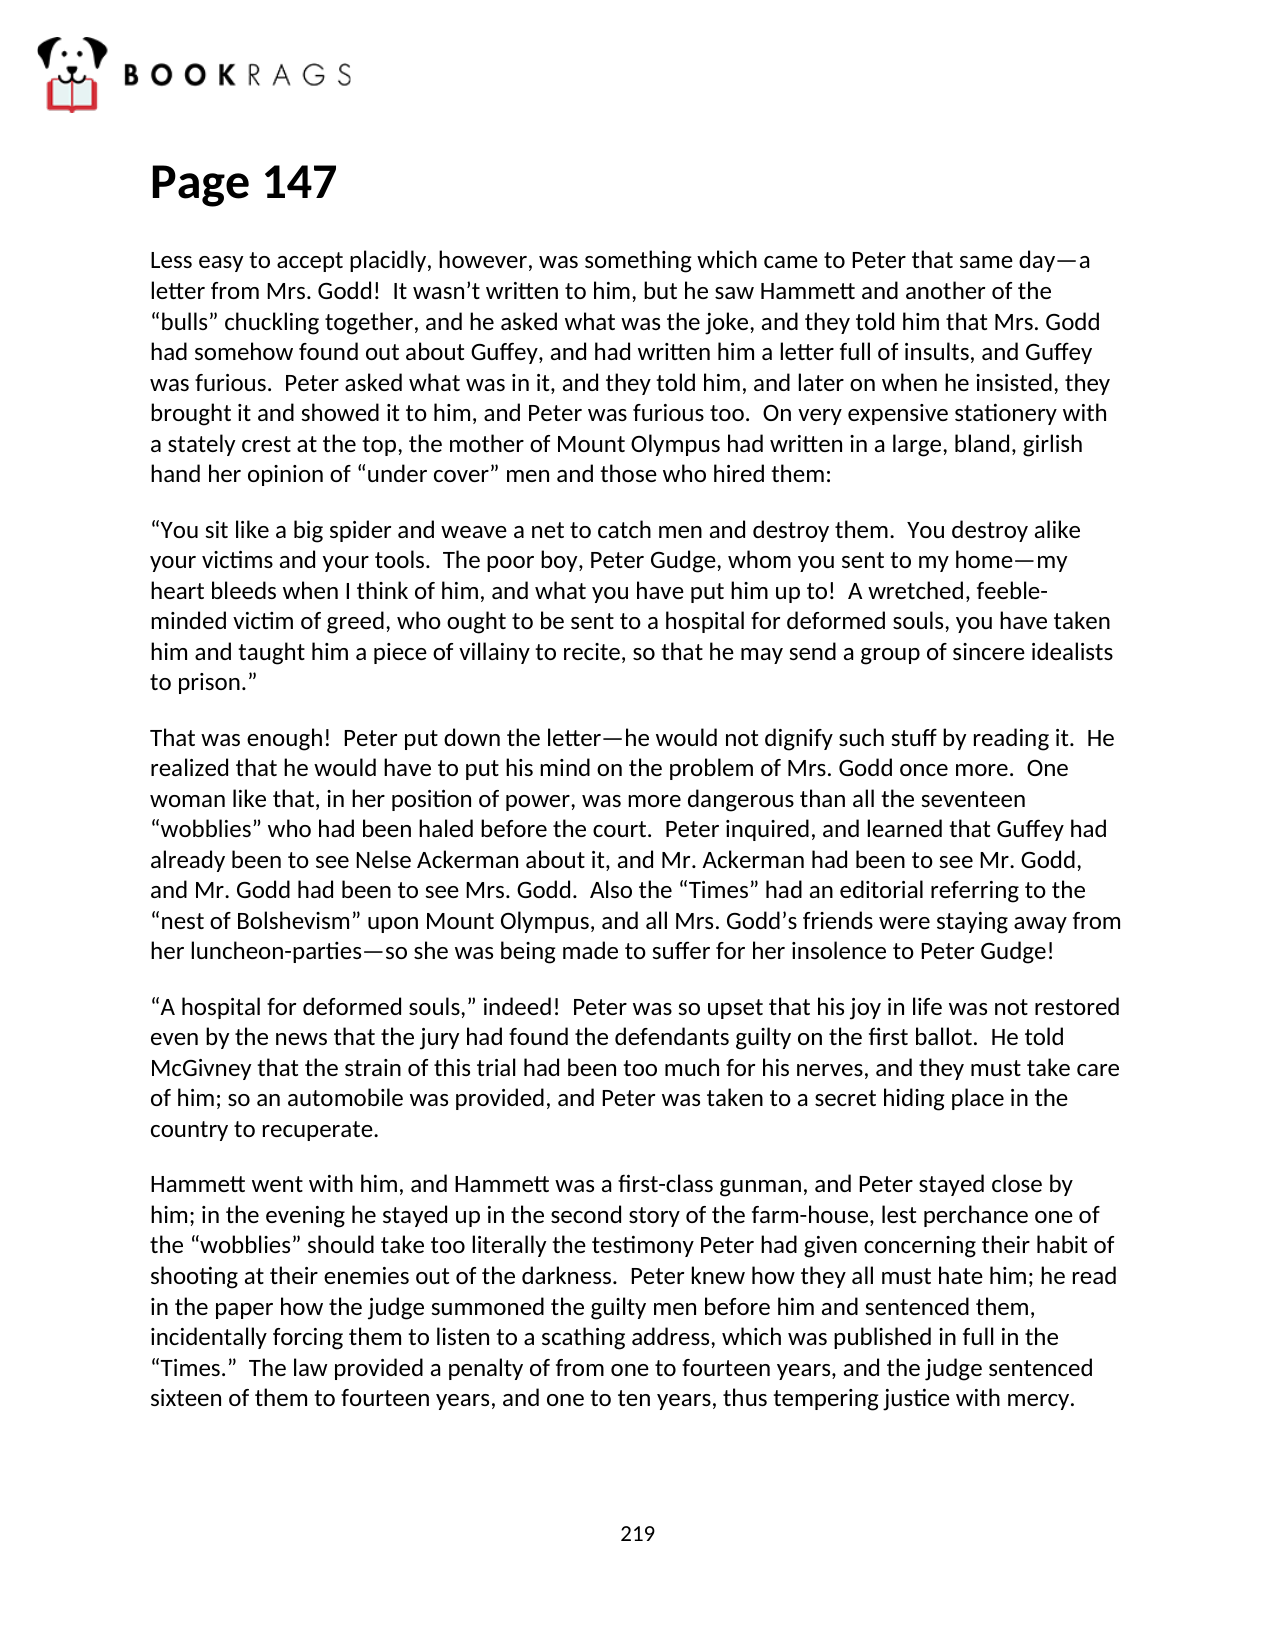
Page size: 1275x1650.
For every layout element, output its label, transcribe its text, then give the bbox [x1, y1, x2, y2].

text Page 147 [150, 150, 1125, 211]
text Less easy to accept placidly, however, was something which came to Peter that same day—­a letter from Mrs. Godd! It wasn’t written to him, but he saw Hammett and another of the “bulls” chuckling together, and he asked what was the joke, and they told him that Mrs. Godd had somehow found out about Guffey, and had written him a letter full of insults, and Guffey was furious. Peter asked what was in it, and they told him, and later on when he insisted, they brought it and showed it to him, and Peter was furious too. On very expensive stationery with a stately crest at the top, the mother of Mount Olympus had written in a large, bland, girlish hand her opinion of “under cover” men and those who hired them: [150, 244, 1125, 489]
text That was enough! Peter put down the letter—­he would not dignify such stuff by reading it. He realized that he would have to put his mind on the problem of Mrs. Godd once more. One woman like that, in her position of power, was more dangerous than all the seventeen “wobblies” who had been haled before the court. Peter inquired, and learned that Guffey had already been to see Nelse Ackerman about it, and Mr. Ackerman had been to see Mr. Godd, and Mr. Godd had been to see Mrs. Godd. Also the “Times” had an editorial referring to the “nest of Bolshevism” upon Mount Olympus, and all Mrs. Godd’s friends were staying away from her luncheon-parties—­so she was being made to suffer for her insolence to Peter Gudge! [150, 722, 1125, 966]
text Hammett went with him, and Hammett was a first-class gunman, and Peter stayed close by him; in the evening he stayed up in the second story of the farm-house, lest perchance one of the “wobblies” should take too literally the testimony Peter had given concerning their habit of shooting at their enemies out of the darkness. Peter knew how they all must hate him; he read in the paper how the judge summoned the guilty men before him and sentenced them, incidentally forcing them to listen to a scathing address, which was published in full in the “Times.” The law provided a penalty of from one to fourteen years, and the judge sentenced sixteen of them to fourteen years, and one to ten years, thus tempering justice with mercy. [150, 1169, 1125, 1413]
text “A hospital for deformed souls,” indeed! Peter was so upset that his joy in life was not restored even by the news that the jury had found the defendants guilty on the first ballot. He told McGivney that the strain of this trial had been too much for his nerves, and they must take care of him; so an automobile was provided, and Peter was taken to a secret hiding place in the country to recuperate. [150, 991, 1125, 1144]
picture [37, 37, 351, 113]
text “You sit like a big spider and weave a net to catch men and destroy them. You destroy alike your victims and your tools. The poor boy, Peter Gudge, whom you sent to my home—­my heart bleeds when I think of him, and what you have put him up to! A wretched, feeble-minded victim of greed, who ought to be sent to a hospital for deformed souls, you have taken him and taught him a piece of villainy to recite, so that he may send a group of sincere idealists to prison.” [150, 514, 1125, 697]
